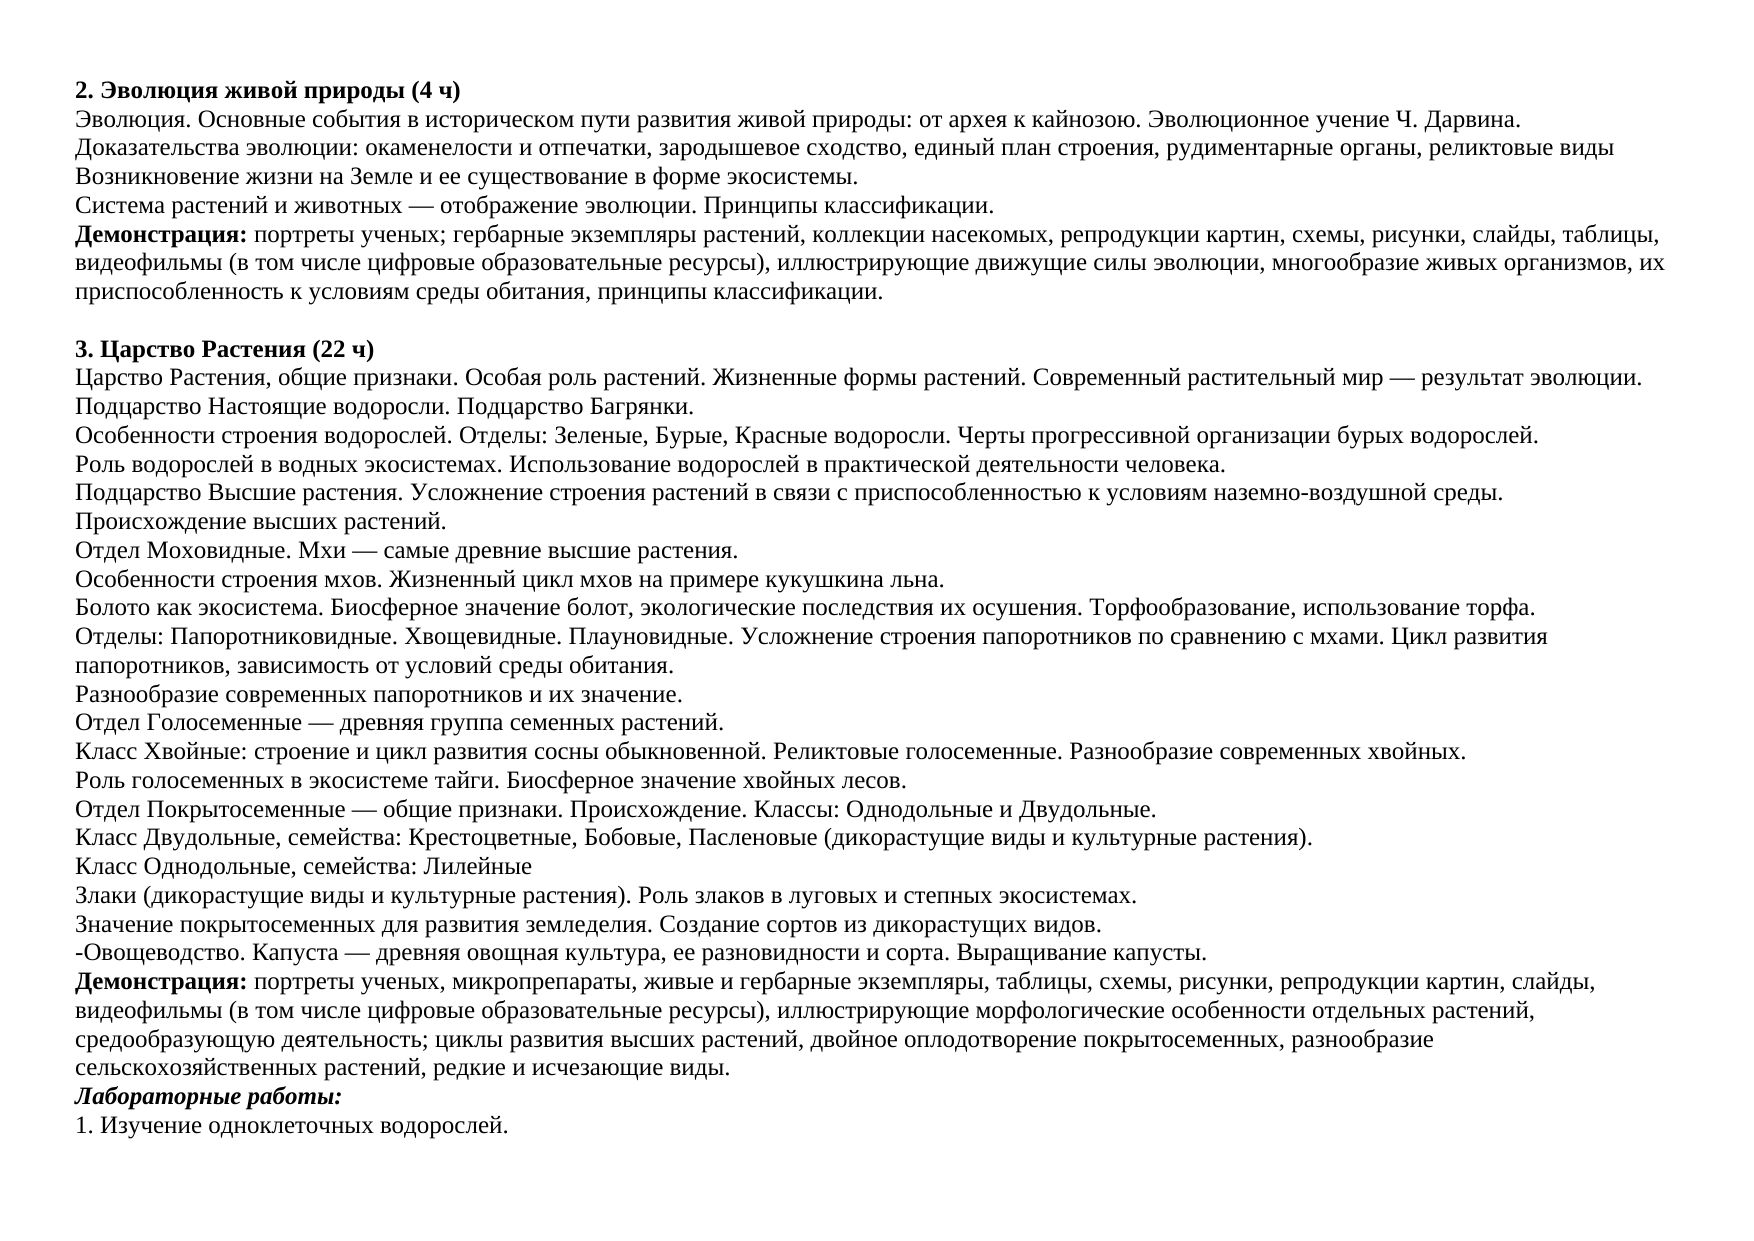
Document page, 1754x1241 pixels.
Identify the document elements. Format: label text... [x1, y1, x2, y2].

text Отдел Голосеменные — древняя группа семенных растений. [75, 707, 1679, 736]
text Доказательства эволюции: окаменелости и отпечатки, зародышевое сходство, единый план строения, рудиментарные органы, реликтовые виды [75, 132, 1679, 161]
text Лабораторные работы: [75, 1081, 1679, 1110]
text Особенности строения мхов. Жизненный цикл мхов на примере кукушкина льна. [75, 564, 1679, 592]
text Царство Растения, общие признаки. Особая роль растений. Жизненные формы растений. Современный растительный мир — результат эволюции. [75, 362, 1679, 391]
text Класс Однодольные, семейства: Лилейные [75, 851, 1679, 880]
text Демонстрация: портреты ученых, микропрепараты, живые и гербарные экземпляры, таблицы, схемы, рисунки, репродукции картин, слайды, видеофильмы (в том числе цифровые образовательные ресурсы), иллюстрирующие морфологические особенности отдельных растений, средообразующую деятельность; циклы развития высших растений, двойное оплодотворение покрытосеменных, разнообразие сельскохозяйственных растений, редкие и исчезающие виды. [75, 966, 1679, 1081]
text 2. Эволюция живой природы (4 ч) [75, 75, 1679, 104]
text Отдел Моховидные. Мхи — самые древние высшие растения. [75, 535, 1679, 564]
text Система растений и животных — отображение эволюции. Принципы классификации. [75, 190, 1679, 219]
text Эволюция. Основные события в историческом пути развития живой природы: от архея к кайнозою. Эволюционное учение Ч. Дарвина. [75, 104, 1679, 132]
text Болото как экосистема. Биосферное значение болот, экологические последствия их осушения. Торфообразование, использование торфа. [75, 592, 1679, 621]
text Разнообразие современных папоротников и их значение. [75, 679, 1679, 707]
text Значение покрытосеменных для развития земледелия. Создание сортов из дикорастущих видов. [75, 909, 1679, 937]
text 1. Изучение одноклеточных водорослей. [75, 1110, 1679, 1139]
text Подцарство Настоящие водоросли. Подцарство Багрянки. [75, 391, 1679, 420]
text Отдел Покрытосеменные — общие признаки. Происхождение. Классы: Однодольные и Двудольные. [75, 794, 1679, 822]
text Демонстрация: портреты ученых; гербарные экземпляры растений, коллекции насекомых, репродукции картин, схемы, рисунки, слайды, таблицы, видеофильмы (в том числе цифровые образовательные ресурсы), иллюстрирующие движущие силы эволюции, многообразие живых организмов, их приспособленность к условиям среды обитания, принципы классификации. [75, 219, 1679, 305]
text -Овощеводство. Капуста — древняя овощная культура, ее разновидности и сорта. Выращивание капусты. [75, 937, 1679, 966]
text Отделы: Папоротниковидные. Хвощевидные. Плауновидные. Усложнение строения папоротников по сравнению с мхами. Цикл развития папоротников, зависимость от условий среды обитания. [75, 621, 1679, 679]
text Подцарство Высшие растения. Усложнение строения растений в связи с приспособленностью к условиям наземно-воздушной среды. Происхождение высших растений. [75, 477, 1679, 535]
text Класс Хвойные: строение и цикл развития сосны обыкновенной. Реликтовые голосеменные. Разнообразие современных хвойных. [75, 736, 1679, 765]
text Злаки (дикорастущие виды и культурные растения). Роль злаков в луговых и степных экосистемах. [75, 880, 1679, 909]
text Класс Двудольные, семейства: Крестоцветные, Бобовые, Пасленовые (дикорастущие виды и культурные растения). [75, 822, 1679, 851]
text Особенности строения водорослей. Отделы: Зеленые, Бурые, Красные водоросли. Черты прогрессивной организации бурых водорослей. [75, 420, 1679, 449]
text Роль водорослей в водных экосистемах. Использование водорослей в практической деятельности человека. [75, 449, 1679, 477]
text Возникновение жизни на Земле и ее существование в форме экосистемы. [75, 161, 1679, 190]
text 3. Царство Растения (22 ч) [75, 334, 1679, 362]
text Роль голосеменных в экосистеме тайги. Биосферное значение хвойных лесов. [75, 765, 1679, 794]
